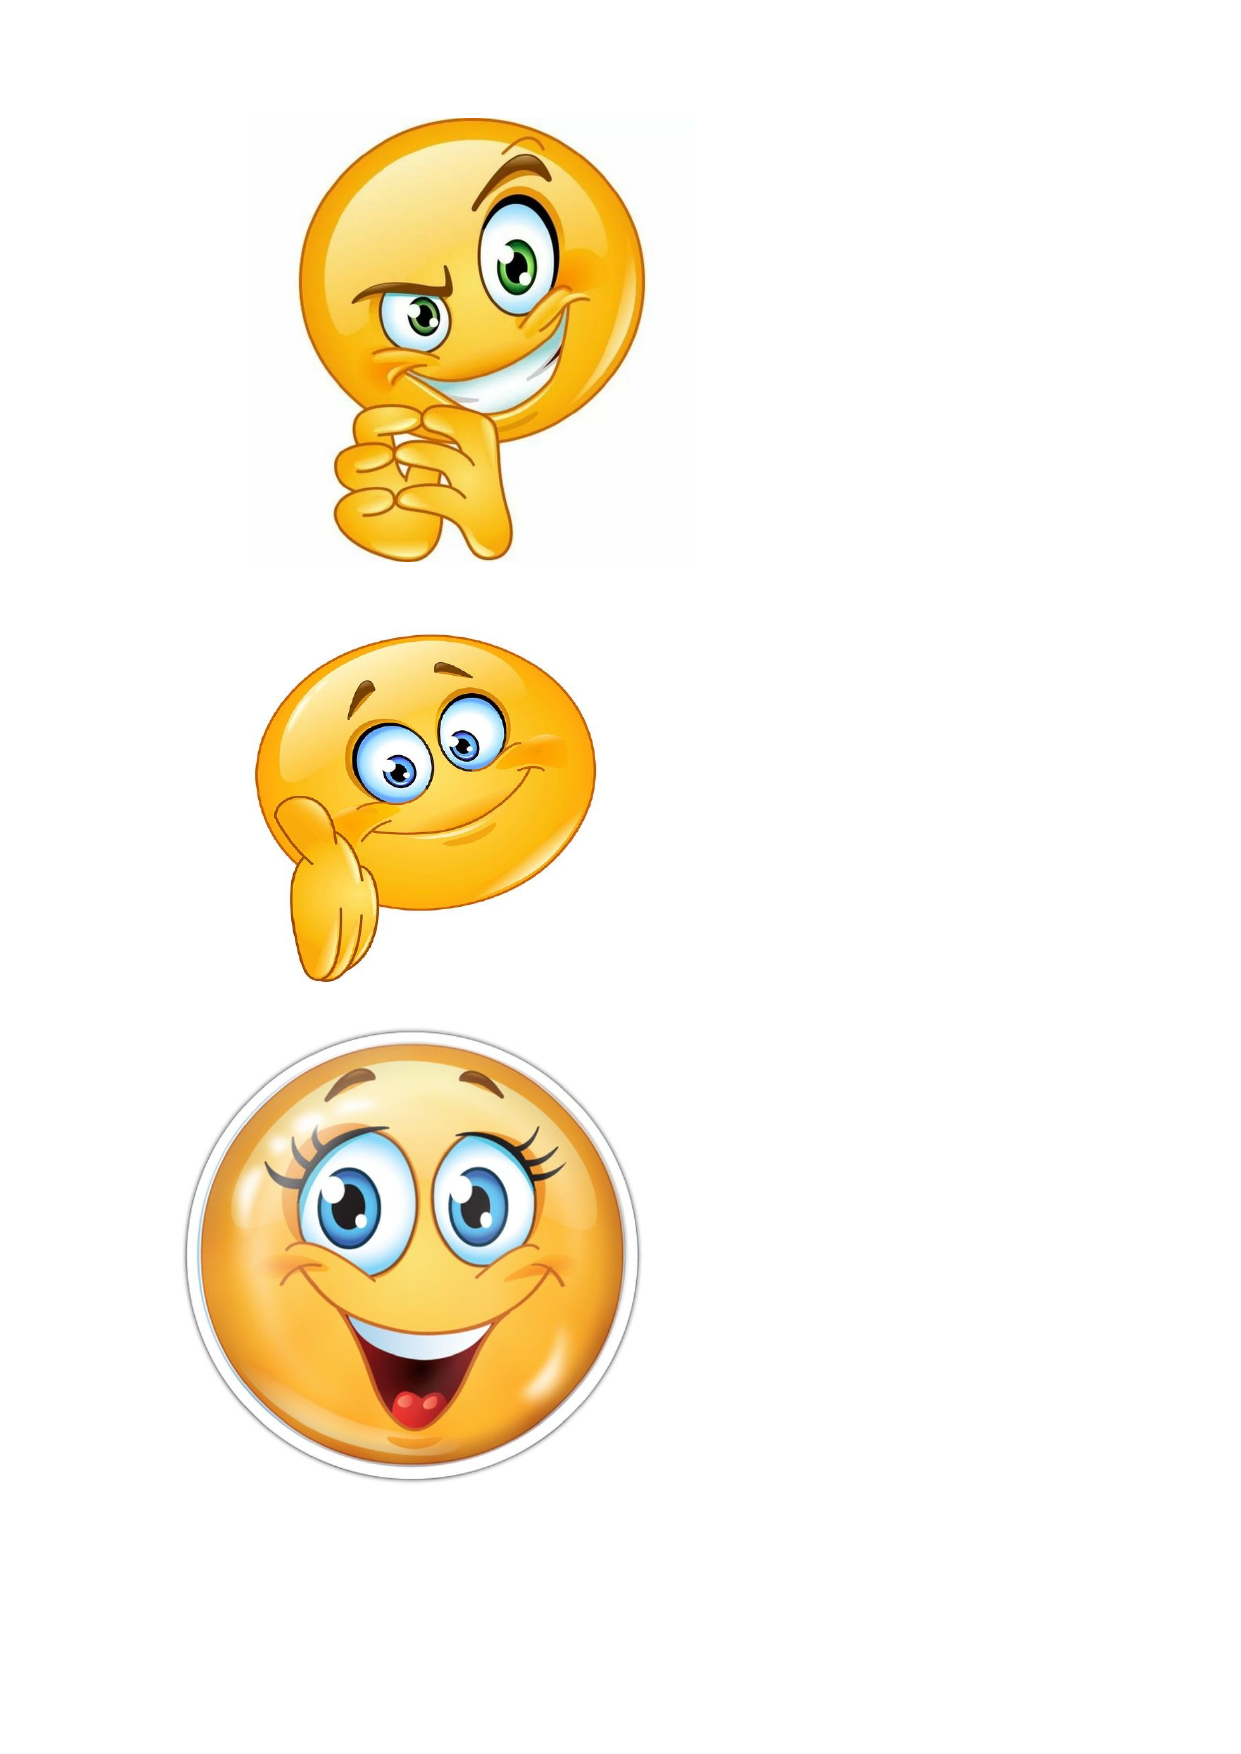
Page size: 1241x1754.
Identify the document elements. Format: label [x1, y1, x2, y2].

picture [251, 629, 602, 987]
picture [177, 1019, 646, 1488]
picture [251, 118, 695, 562]
